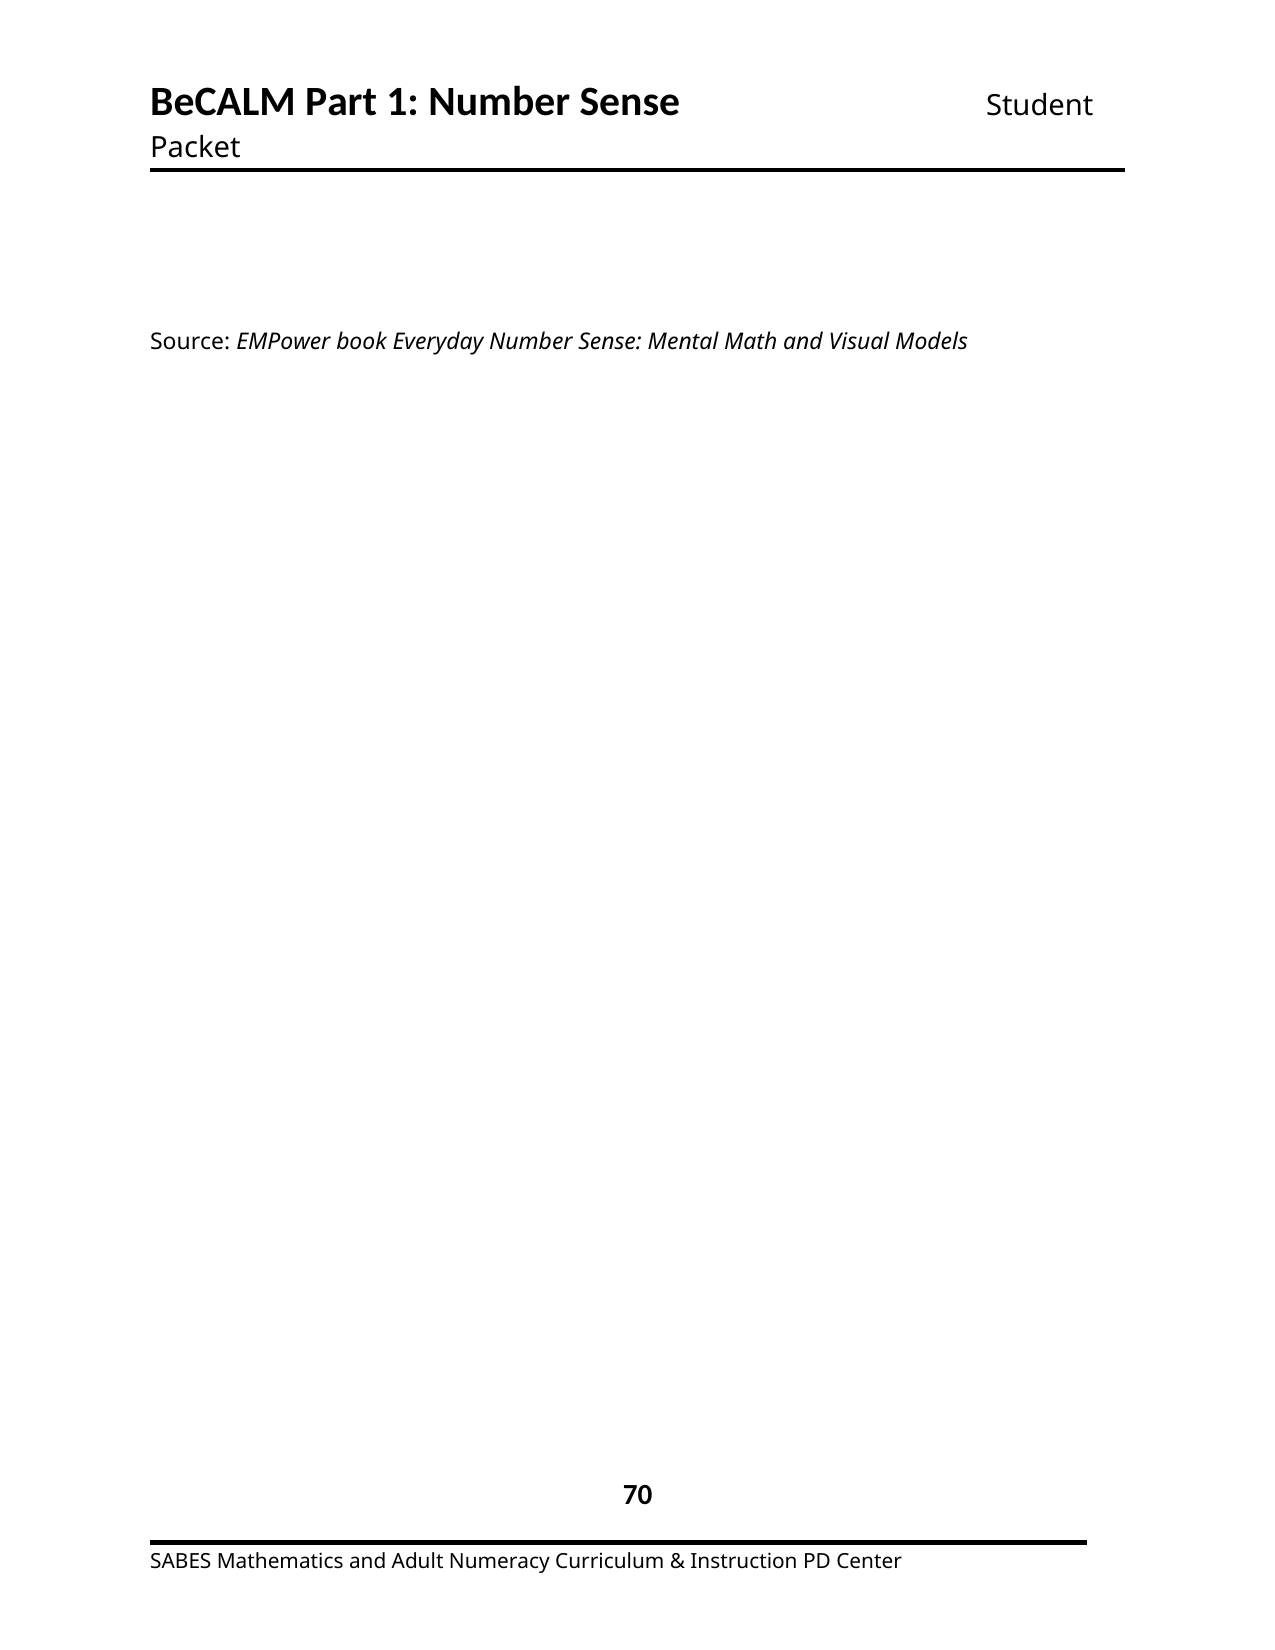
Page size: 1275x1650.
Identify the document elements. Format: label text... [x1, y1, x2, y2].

text Source: EMPower book Everyday Number Sense: Mental Math and Visual Models [150, 325, 1125, 357]
